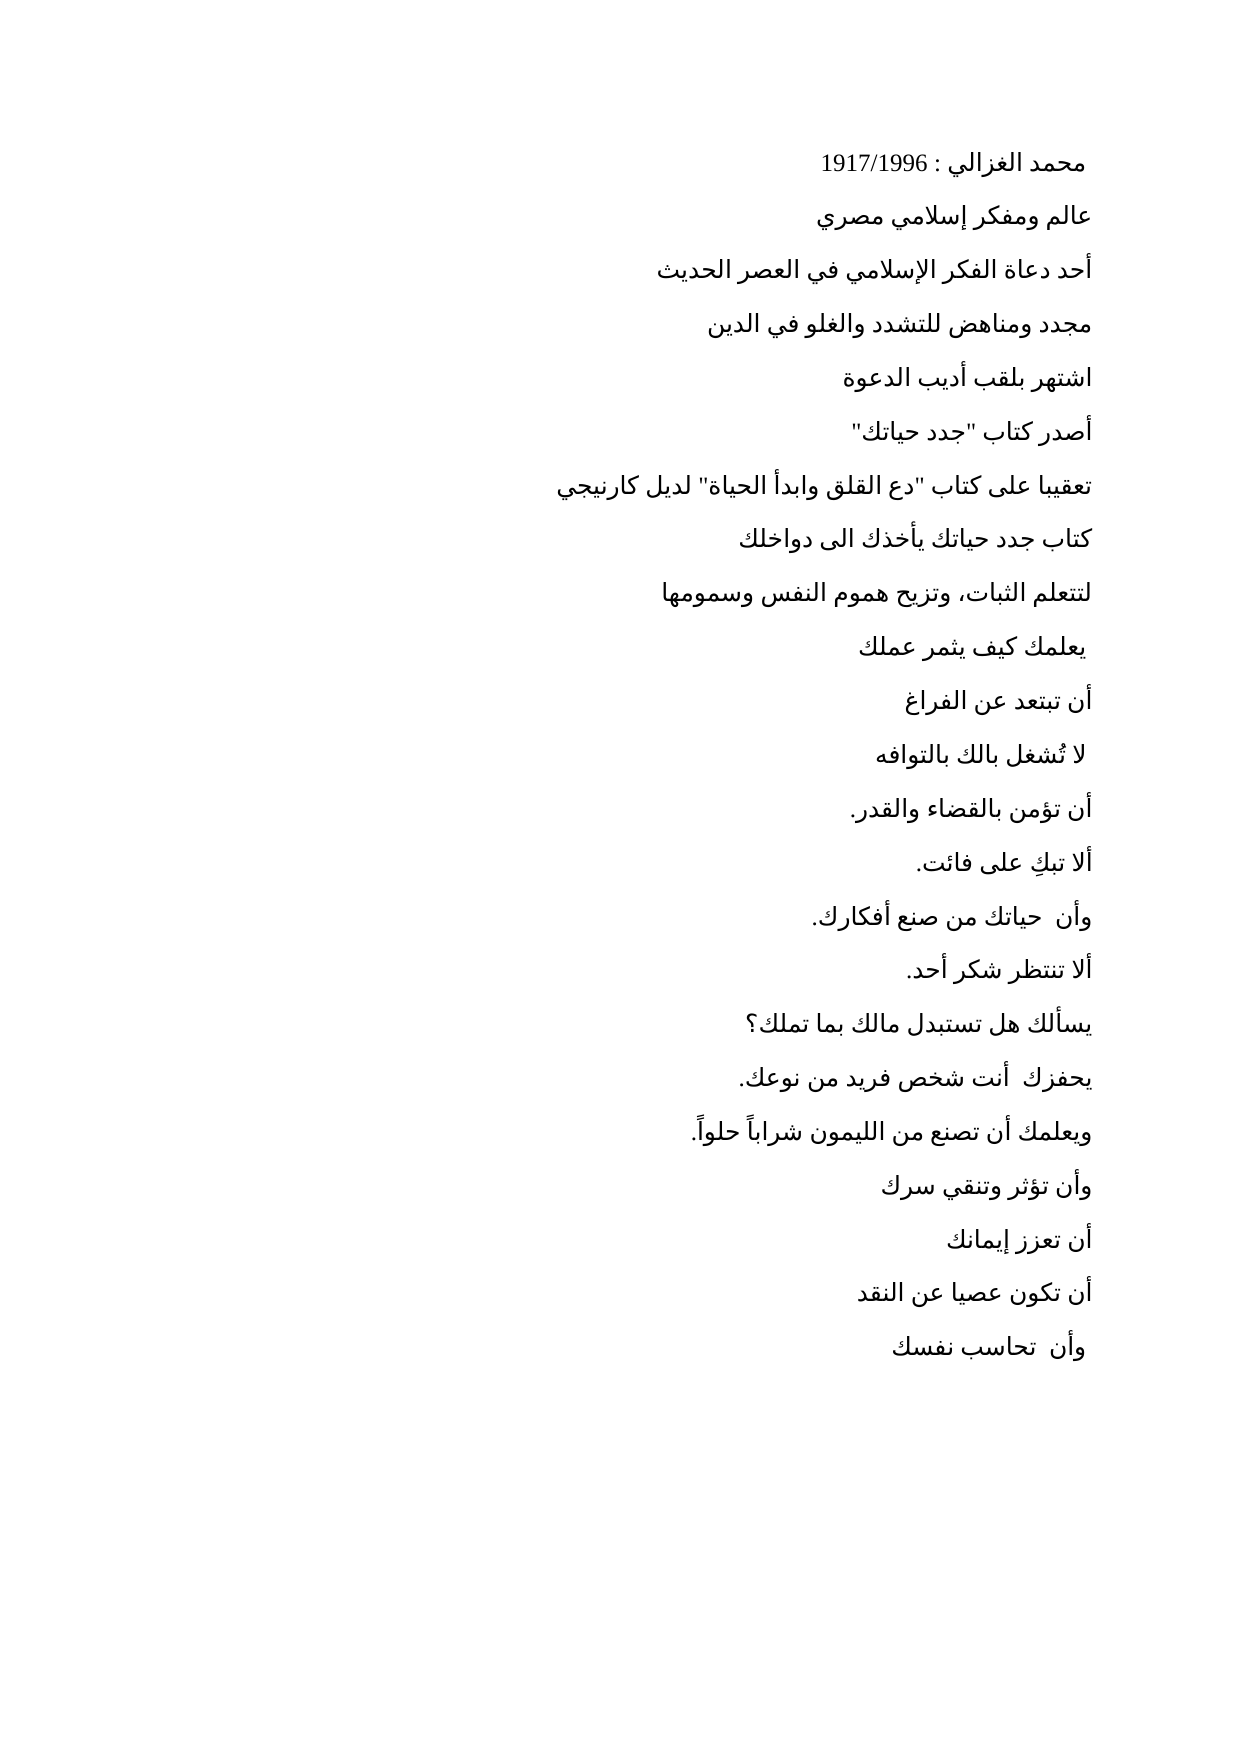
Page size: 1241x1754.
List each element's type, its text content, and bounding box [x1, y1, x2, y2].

text وأن تؤثر وتنقي سرك [148, 1171, 1093, 1199]
text أن تعزز إيمانك [148, 1225, 1093, 1253]
text ألا تبكِ على فائت. [148, 848, 1093, 876]
text أن تبتعد عن الفراغ [148, 686, 1093, 715]
text كتاب جدد حياتك يأخذك الى دواخلك [148, 524, 1093, 553]
text مجدد ومناهض للتشدد والغلو في الدين [148, 309, 1093, 338]
text وأن حياتك من صنع أفكارك. [148, 902, 1093, 930]
text أن تؤمن بالقضاء والقدر. [148, 794, 1093, 823]
text لا تُشغل بالك بالتوافه [148, 740, 1093, 769]
text أن تكون عصيا عن النقد [148, 1278, 1093, 1307]
text لتتعلم الثبات، وتزيح هموم النفس وسمومها [148, 578, 1093, 607]
text تعقيبا على كتاب "دع القلق وابدأ الحياة" لديل كارنيجي [148, 471, 1093, 499]
text ويعلمك أن تصنع من الليمون شراباً حلواً. [148, 1117, 1093, 1146]
text عالم ومفكر إسلامي مصري [148, 201, 1093, 230]
text يعلمك كيف يثمر عملك [148, 632, 1093, 661]
text محمد الغزالي : 1917/1996 [148, 148, 1093, 176]
text يسألك هل تستبدل مالك بما تملك؟ [148, 1009, 1093, 1038]
text ألا تنتظر شكر أحد. [148, 955, 1093, 984]
text أصدر كتاب "جدد حياتك" [148, 417, 1093, 446]
text يحفزك أنت شخص فريد من نوعك. [148, 1063, 1093, 1092]
text وأن تحاسب نفسك [148, 1332, 1093, 1361]
text اشتهر بلقب أديب الدعوة [148, 363, 1093, 392]
text أحد دعاة الفكر الإسلامي في العصر الحديث [148, 255, 1093, 284]
